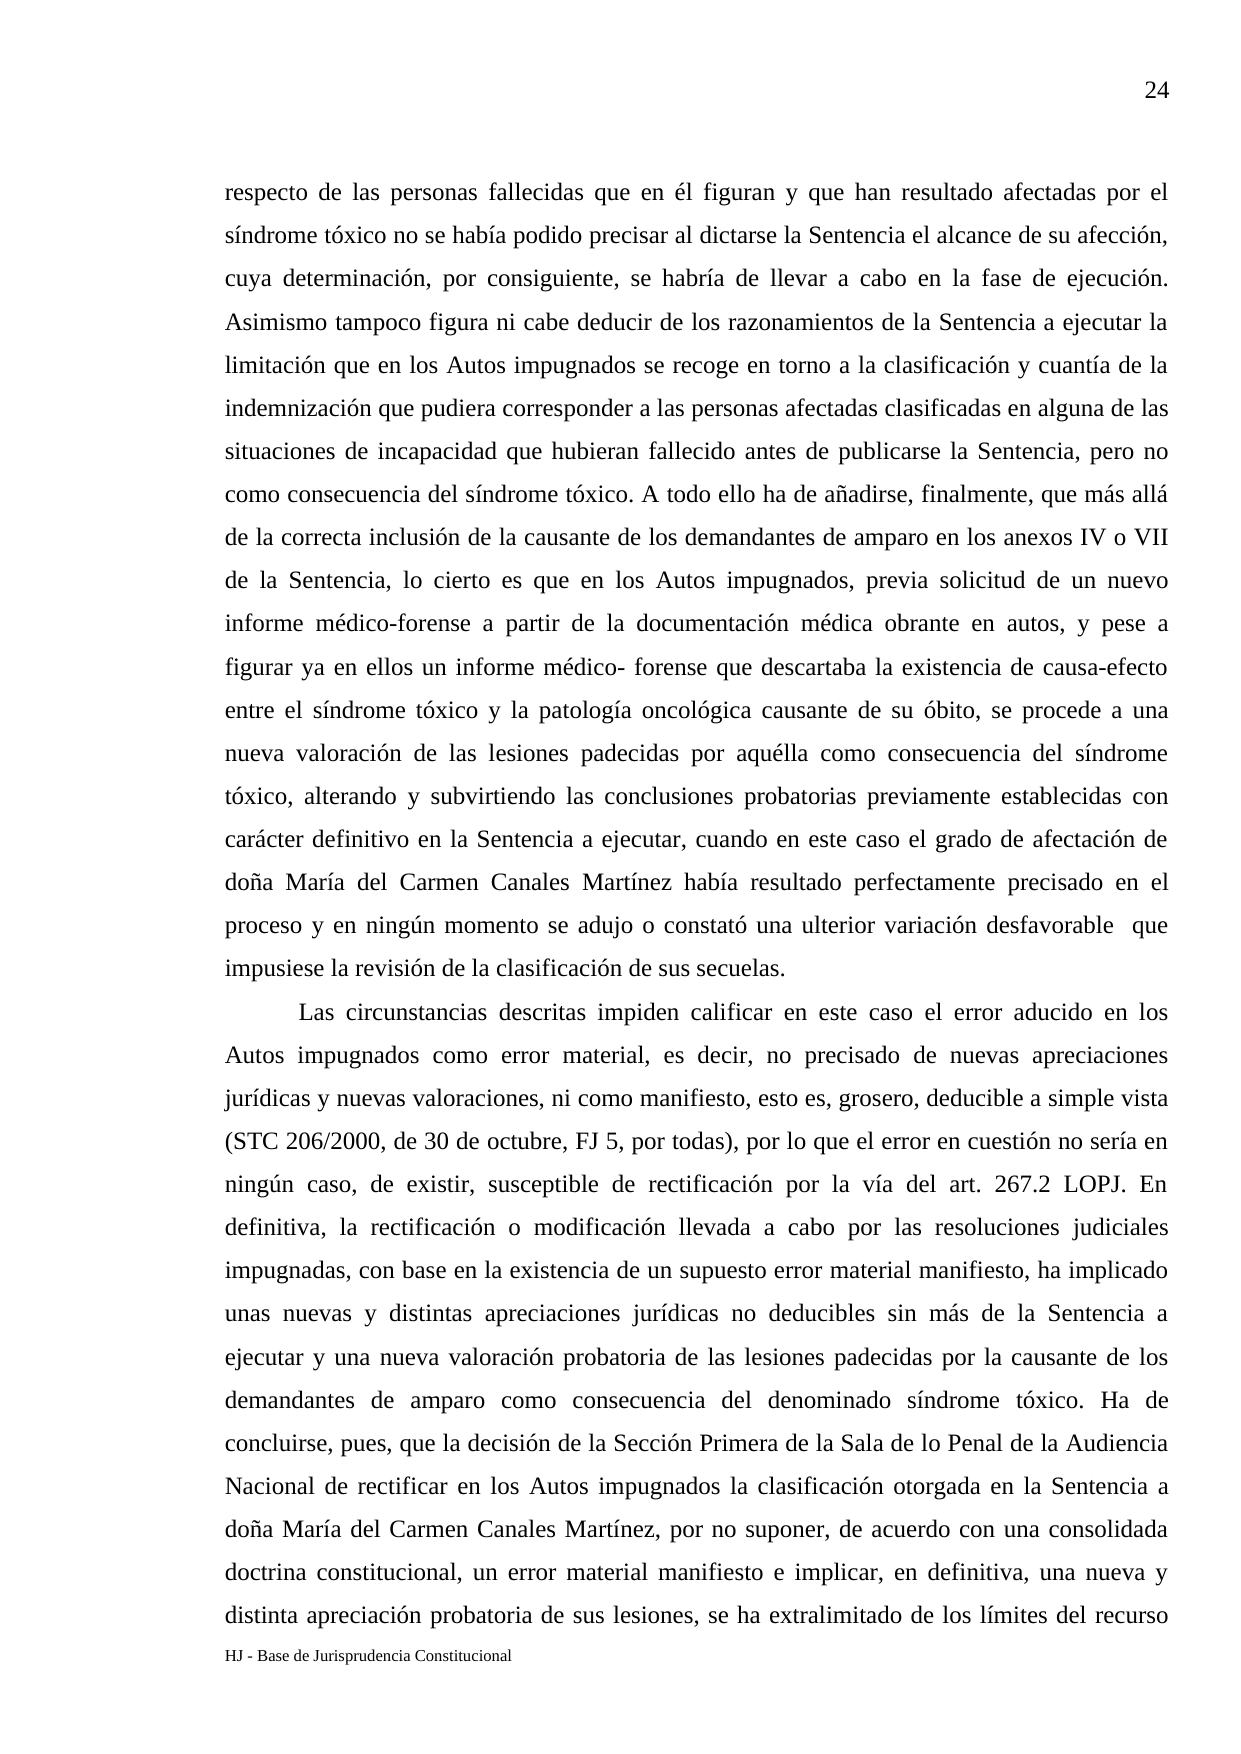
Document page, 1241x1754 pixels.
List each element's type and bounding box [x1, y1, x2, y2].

text [224, 177, 1169, 982]
text [224, 997, 1169, 1629]
